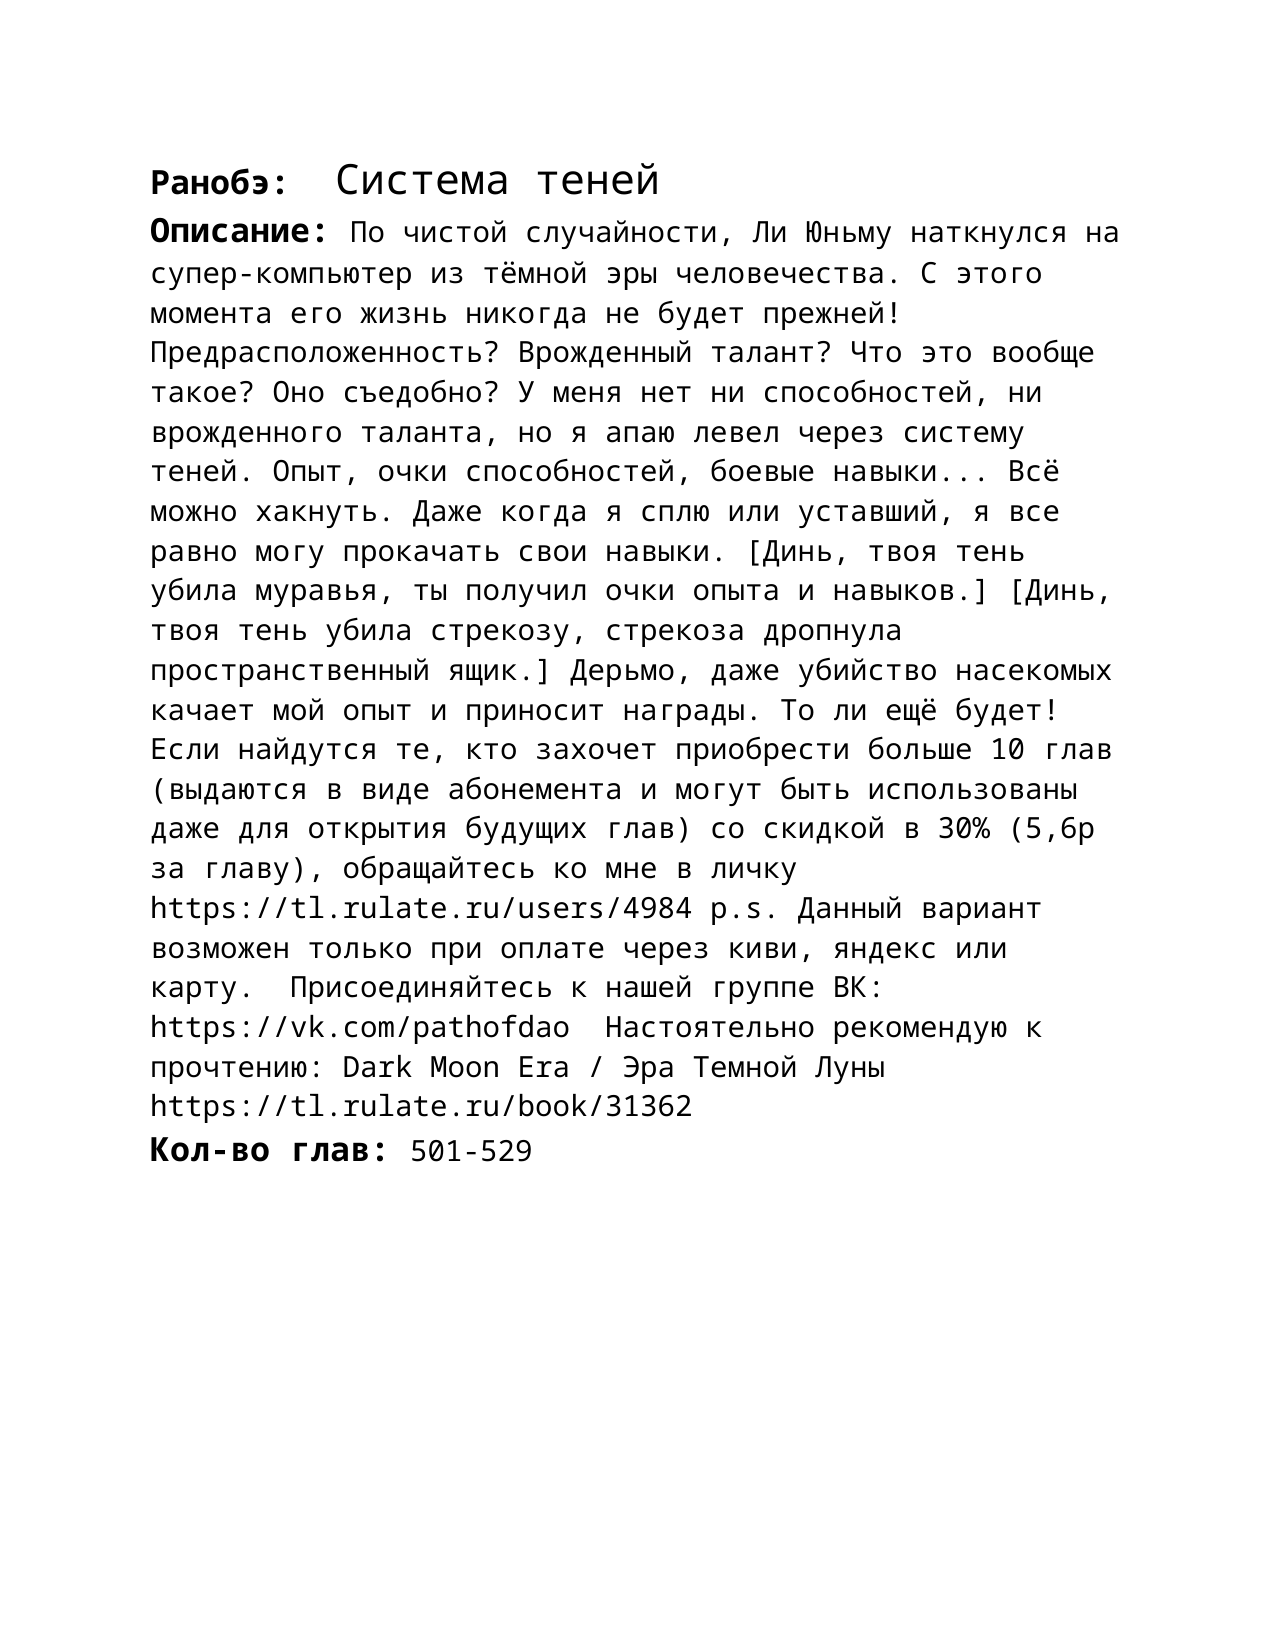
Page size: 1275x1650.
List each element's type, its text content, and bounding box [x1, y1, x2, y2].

text Ранобэ: Система теней [150, 150, 1125, 207]
text Описание: По чистой случайности, Ли Юньму наткнулся на супер-компьютер из тёмной эры человечества. С этого момента его жизнь никогда не будет прежней! Предрасположенность? Врожденный талант? Что это вообще такое? Оно съедобно? У меня нет ни способностей, ни врожденного таланта, но я апаю левел через систему теней. Опыт, очки способностей, боевые навыки... Всё можно хакнуть. Даже когда я сплю или уставший, я все равно могу прокачать свои навыки. [Динь, твоя тень убила муравья, ты получил очки опыта и навыков.] [Динь, твоя тень убила стрекозу, стрекоза дропнула пространственный ящик.] Дерьмо, даже убийство насекомых качает мой опыт и приносит награды. То ли ещё будет! Если найдутся те, кто захочет приобрести больше 10 глав (выдаются в виде абонемента и могут быть использованы даже для открытия будущих глав) со скидкой в 30% (5,6р за главу), обращайтесь ко мне в личку https://tl.rulate.ru/users/4984 p.s. Данный вариант возможен только при оплате через киви, яндекс или карту. Присоединяйтесь к нашей группе ВК: https://vk.com/pathofdao Настоятельно рекомендую к прочтению: Dark Moon Era / Эра Темной Луны https://tl.rulate.ru/book/31362 [150, 207, 1125, 1125]
text Кол-во глав: 501-529 [150, 1125, 1125, 1171]
